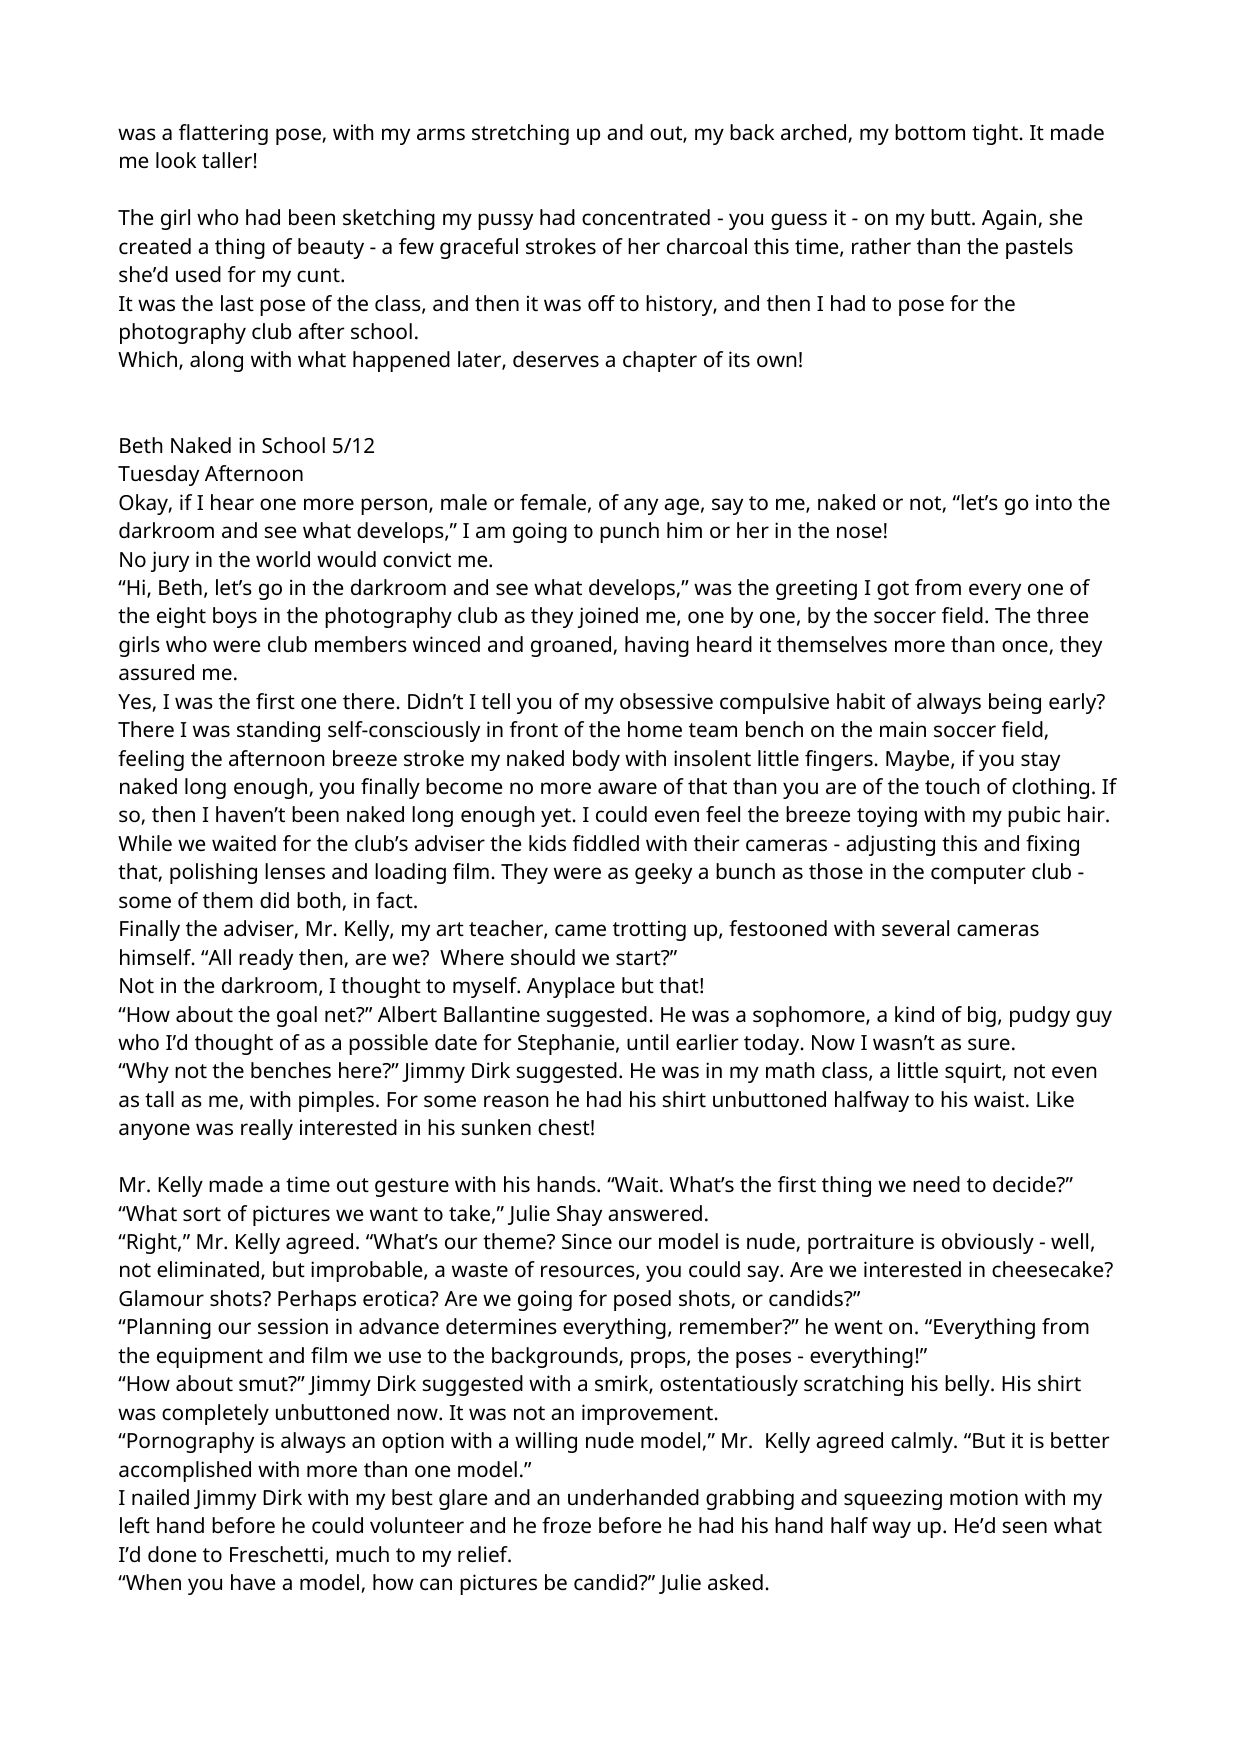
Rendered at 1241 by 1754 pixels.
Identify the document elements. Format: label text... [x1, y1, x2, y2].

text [118, 118, 1122, 175]
text The girl who had been sketching my pussy had concentrated - you guess it - on my butt. Again, she created a thing of beauty - a few graceful strokes of her charcoal this time, rather than the pastels she’d used for my cunt. [118, 203, 1122, 289]
text “Planning our session in advance determines everything, remember?” he went on. “Everything from the equipment and film we use to the backgrounds, props, the poses - everything!” [118, 1312, 1122, 1369]
text No jury in the world would convict me. [118, 545, 1122, 573]
text “What sort of pictures we want to take,” Julie Shay answered. [118, 1199, 1122, 1227]
text “Right,” Mr. Kelly agreed. “What’s our theme? Since our model is nude, portraiture is obviously - well, not eliminated, but improbable, a waste of resources, you could say. Are we interested in cheesecake? Glamour shots? Perhaps erotica? Are we going for posed shots, or candids?” [118, 1227, 1122, 1312]
text Okay, if I hear one more person, male or female, of any age, say to me, naked or not, “let’s go into the darkroom and see what develops,” I am going to punch him or her in the nose! [118, 488, 1122, 545]
text “How about smut?” Jimmy Dirk suggested with a smirk, ostentatiously scratching his belly. His shirt was completely unbuttoned now. It was not an improvement. [118, 1369, 1122, 1426]
text “Why not the benches here?” Jimmy Dirk suggested. He was in my math class, a little squirt, not even as tall as me, with pimples. For some reason he had his shirt unbuttoned halfway to his waist. Like anyone was really interested in his sunken chest! [118, 1057, 1122, 1142]
text Yes, I was the first one there. Didn’t I tell you of my obsessive compulsive habit of always being early? [118, 687, 1122, 715]
text I nailed Jimmy Dirk with my best glare and an underhanded grabbing and squeezing motion with my left hand before he could volunteer and he froze before he had his hand half way up. He’d seen what I’d done to Freschetti, much to my relief. [118, 1483, 1122, 1568]
text “How about the goal net?” Albert Ballantine suggested. He was a sophomore, a kind of big, pudgy guy who I’d thought of as a possible date for Stephanie, until earlier today. Now I wasn’t as sure. [118, 1000, 1122, 1057]
text Finally the adviser, Mr. Kelly, my art teacher, came trotting up, festooned with several cameras himself. “All ready then, are we? Where should we start?” [118, 914, 1122, 971]
text “When you have a model, how can pictures be candid?” Julie asked. [118, 1568, 1122, 1597]
text While we waited for the club’s adviser the kids fiddled with their cameras - adjusting this and fixing that, polishing lenses and loading film. They were as geeky a bunch as those in the computer club - some of them did both, in fact. [118, 829, 1122, 914]
text Tuesday Afternoon [118, 459, 1122, 488]
text Mr. Kelly made a time out gesture with his hands. “Wait. What’s the first thing we need to decide?” [118, 1170, 1122, 1199]
text “Hi, Beth, let’s go in the darkroom and see what develops,” was the greeting I got from every one of the eight boys in the photography club as they joined me, one by one, by the soccer field. The three girls who were club members winced and groaned, having heard it themselves more than once, they assured me. [118, 573, 1122, 687]
text “Pornography is always an option with a willing nude model,” Mr. Kelly agreed calmly. “But it is better accomplished with more than one model.” [118, 1426, 1122, 1483]
text Not in the darkroom, I thought to myself. Anyplace but that! [118, 971, 1122, 1000]
text There I was standing self-consciously in front of the home team bench on the main soccer field, feeling the afternoon breeze stroke my naked body with insolent little fingers. Maybe, if you stay naked long enough, you finally become no more aware of that than you are of the touch of clothing. If so, then I haven’t been naked long enough yet. I could even feel the breeze toying with my pubic hair. [118, 715, 1122, 829]
text It was the last pose of the class, and then it was off to history, and then I had to pose for the photography club after school. [118, 289, 1122, 346]
text Which, along with what happened later, deserves a chapter of its own! [118, 346, 1122, 374]
text Beth Naked in School 5/12 [118, 431, 1122, 459]
